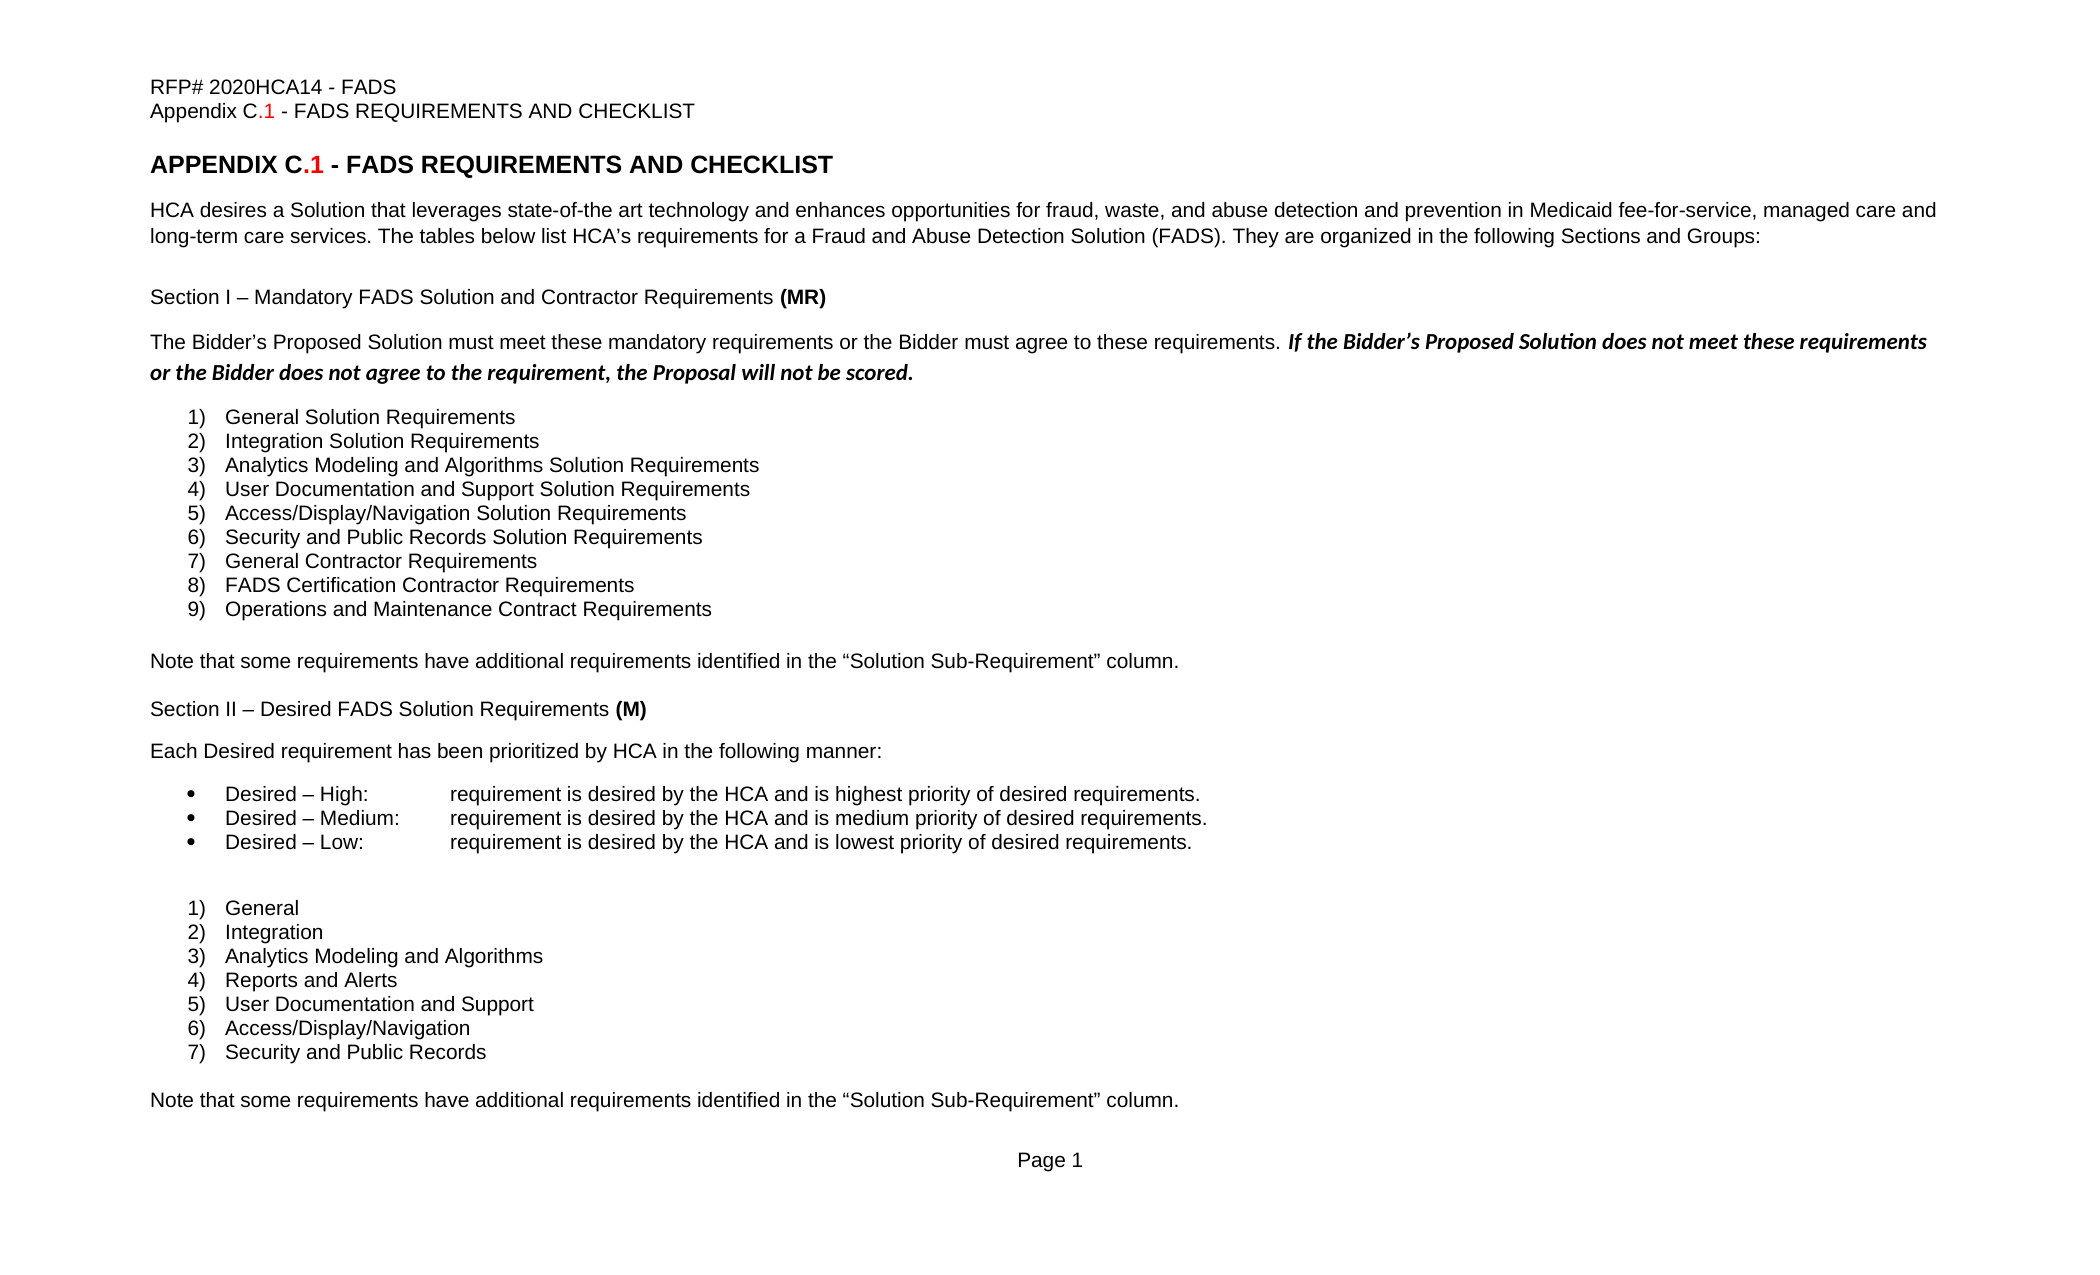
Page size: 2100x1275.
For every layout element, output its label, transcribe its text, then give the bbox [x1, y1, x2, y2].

list Reports and Alerts [187, 968, 1950, 992]
text Section I – Mandatory FADS Solution and Contractor Requirements (MR) [150, 285, 1950, 309]
list Analytics Modeling and Algorithms Solution Requirements [187, 453, 1950, 477]
list Integration Solution Requirements [187, 429, 1950, 453]
list General Contractor Requirements [187, 548, 1950, 572]
list Desired – Medium: requirement is desired by the HCA and is medium priority of desired requirements. [187, 805, 1950, 829]
text Each Desired requirement has been prioritized by HCA in the following manner: [150, 739, 1950, 763]
list Access/Display/Navigation [187, 1016, 1950, 1040]
list Desired – Low: requirement is desired by the HCA and is lowest priority of desired requirements. [187, 829, 1950, 853]
list Access/Display/Navigation Solution Requirements [187, 501, 1950, 524]
list General [187, 896, 1950, 920]
list Security and Public Records Solution Requirements [187, 524, 1950, 548]
list Operations and Maintenance Contract Requirements [187, 596, 1950, 620]
list Integration [187, 920, 1950, 944]
text APPENDIX C.1 - FADS REQUIREMENTS AND CHECKLIST [150, 150, 1950, 179]
text Section II – Desired FADS Solution Requirements (M) [150, 696, 1950, 720]
list User Documentation and Support Solution Requirements [187, 477, 1950, 501]
list User Documentation and Support [187, 992, 1950, 1016]
text Note that some requirements have additional requirements identified in the “Solution Sub-Requirement” column. [150, 1088, 1950, 1112]
list FADS Certification Contractor Requirements [187, 572, 1950, 596]
text The Bidder’s Proposed Solution must meet these mandatory requirements or the Bidder must agree to these requirements. If the Bidder’s Proposed Solution does not meet these requirements or the Bidder does not agree to the requirement, the Proposal will not be scored. [150, 328, 1950, 386]
list Desired – High: requirement is desired by the HCA and is highest priority of desired requirements. [187, 781, 1950, 805]
list General Solution Requirements [187, 405, 1950, 429]
list Analytics Modeling and Algorithms [187, 944, 1950, 968]
text Note that some requirements have additional requirements identified in the “Solution Sub-Requirement” column. [150, 648, 1950, 672]
text HCA desires a Solution that leverages state-of-the art technology and enhances opportunities for fraud, waste, and abuse detection and prevention in Medicaid fee-for-service, managed care and long-term care services. The tables below list HCA’s requirements for a Fraud and Abuse Detection Solution (FADS). They are organized in the following Sections and Groups: [150, 198, 1950, 247]
list Security and Public Records [187, 1040, 1950, 1064]
